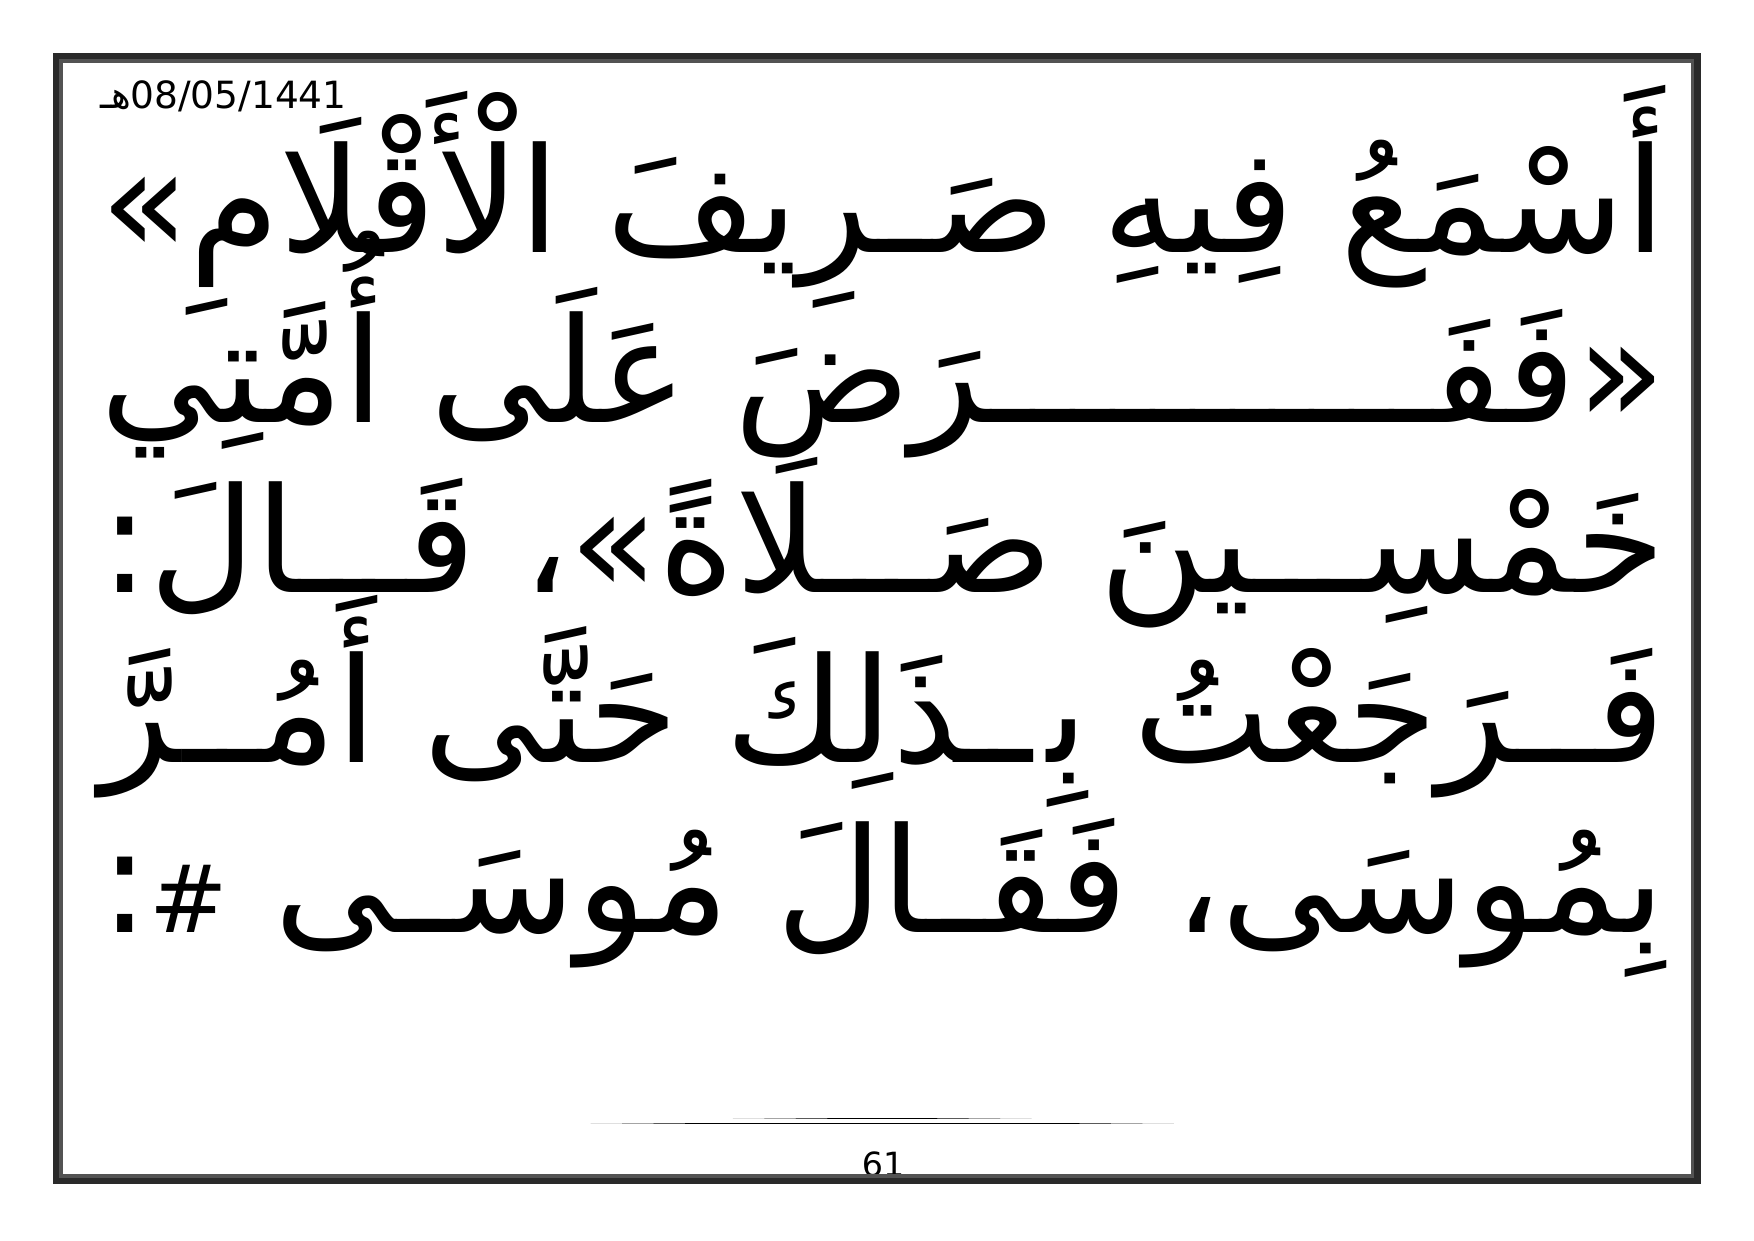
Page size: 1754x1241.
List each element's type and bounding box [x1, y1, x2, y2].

text [100, 117, 1665, 966]
